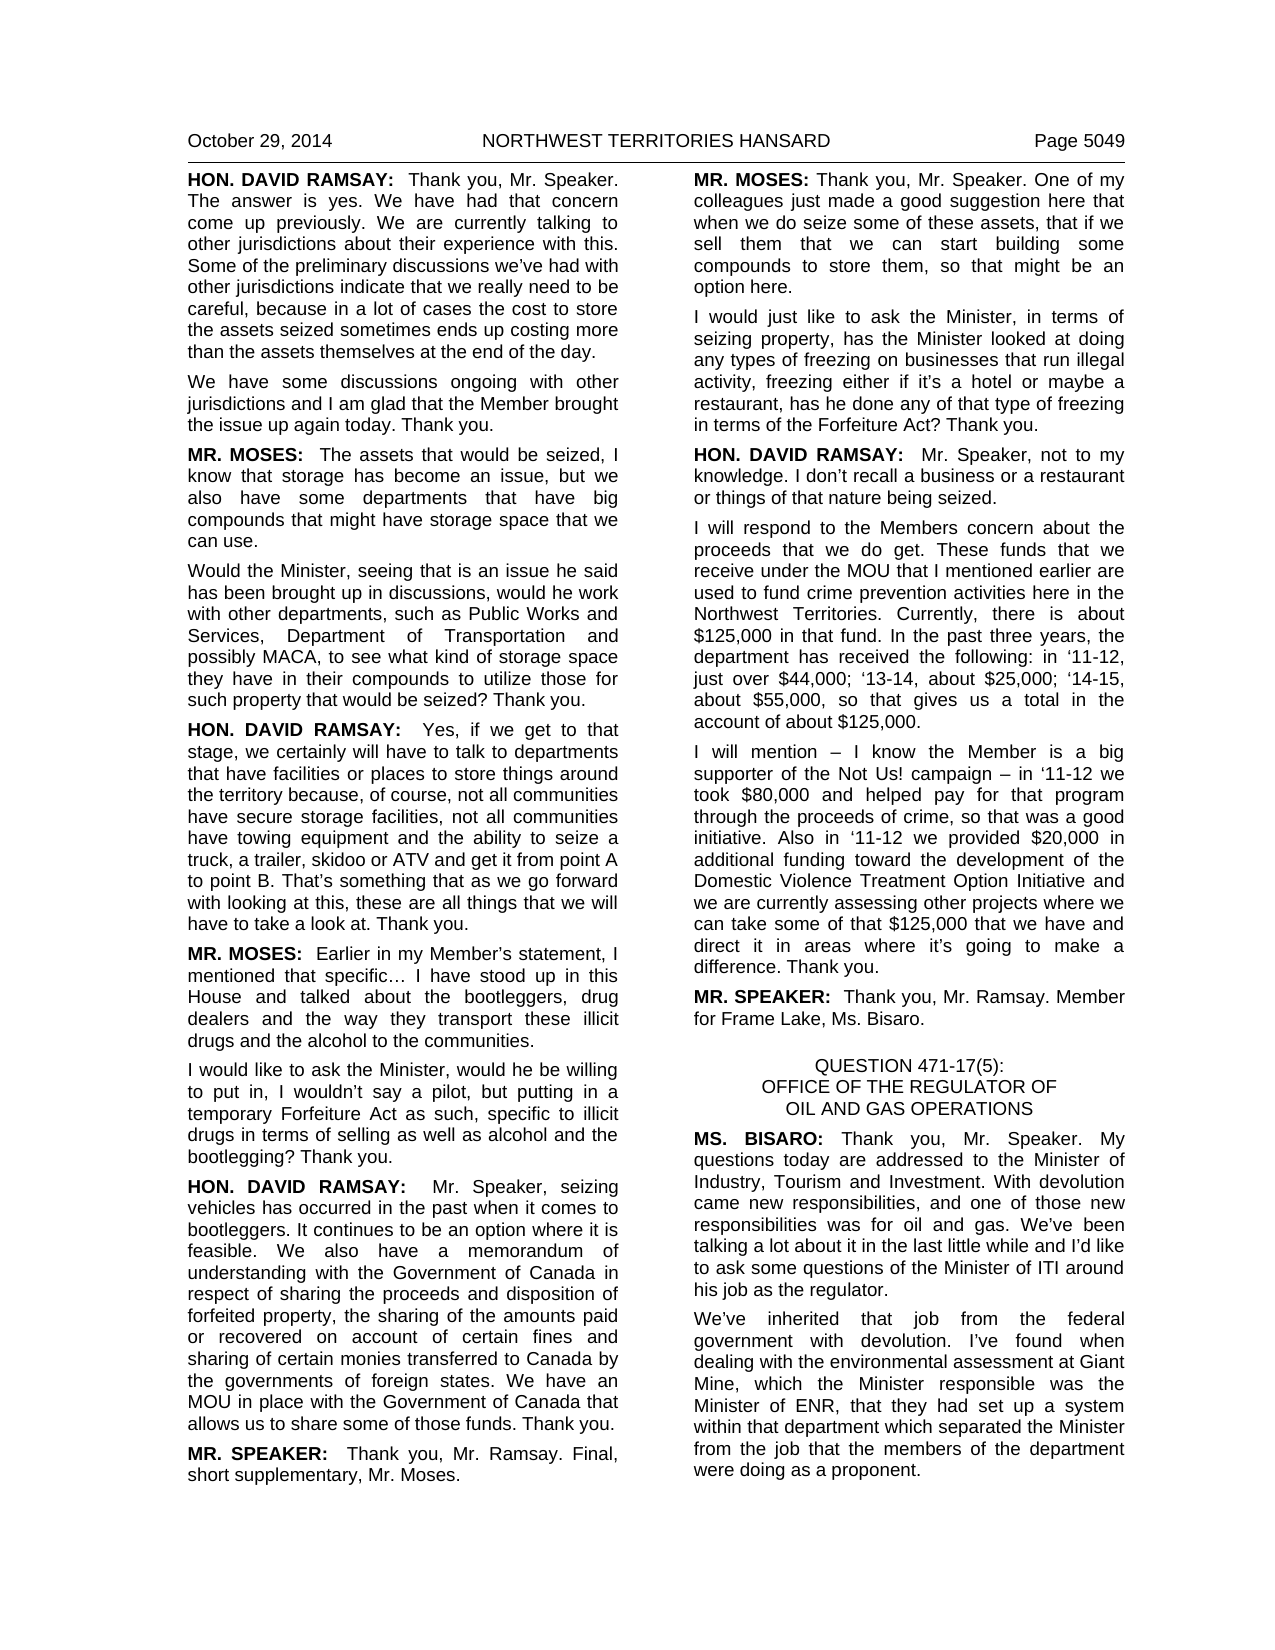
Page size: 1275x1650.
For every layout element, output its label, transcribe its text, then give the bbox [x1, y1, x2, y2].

text MR. MOSES: The assets that would be seized, I know that storage has become an issue, but we also have some departments that have big compounds that might have storage space that we can use. [187, 444, 619, 552]
text MR. SPEAKER: Thank you, Mr. Ramsay. Final, short supplementary, Mr. Moses. [187, 1442, 619, 1486]
text HON. DAVID RAMSAY: Mr. Speaker, seizing vehicles has occurred in the past when it comes to bootleggers. It continues to be an option where it is feasible. We also have a memorandum of understanding with the Government of Canada in respect of sharing the proceeds and disposition of forfeited property, the sharing of the amounts paid or recovered on account of certain fines and sharing of certain monies transferred to Canada by the governments of foreign states. We have an MOU in place with the Government of Canada that allows us to share some of those funds. Thank you. [187, 1175, 619, 1434]
text MS. BISARO: Thank you, Mr. Speaker. My questions today are addressed to the Minister of Industry, Tourism and Investment. With devolution came new responsibilities, and one of those new responsibilities was for oil and gas. We’ve been talking a lot about it in the last little while and I’d like to ask some questions of the Minister of ITI around his job as the regulator. [694, 1127, 1125, 1300]
subtitle QUESTION 471-17(5): OFFICE OF THE REGULATOR OF OIL AND GAS OPERATIONS [694, 1054, 1125, 1119]
text Would the Minister, seeing that is an issue he said has been brought up in discussions, would he work with other departments, such as Public Works and Services, Department of Transportation and possibly MACA, to see what kind of storage space they have in their compounds to utilize those for such property that would be seized? Thank you. [187, 560, 619, 711]
text HON. DAVID RAMSAY: Mr. Speaker, not to my knowledge. I don’t recall a business or a restaurant or things of that nature being seized. [694, 444, 1125, 508]
text I will mention – I know the Member is a big supporter of the Not Us! campaign – in ‘11-12 we took $80,000 and helped pay for that program through the proceeds of crime, so that was a good initiative. Also in ‘11-12 we provided $20,000 in additional funding toward the development of the Domestic Violence Treatment Option Initiative and we are currently assessing other projects where we can take some of that $125,000 that we have and direct it in areas where it’s going to make a difference. Thank you. [694, 741, 1125, 978]
text I would just like to ask the Minister, in terms of seizing property, has the Minister looked at doing any types of freezing on businesses that run illegal activity, freezing either if it’s a hotel or maybe a restaurant, has he done any of that type of freezing in terms of the Forfeiture Act? Thank you. [694, 306, 1125, 435]
text We have some discussions ongoing with other jurisdictions and I am glad that the Member brought the issue up again today. Thank you. [187, 371, 619, 435]
text HON. DAVID RAMSAY: Thank you, Mr. Speaker. The answer is yes. We have had that concern come up previously. We are currently talking to other jurisdictions about their experience with this. Some of the preliminary discussions we’ve had with other jurisdictions indicate that we really need to be careful, because in a lot of cases the cost to store the assets seized sometimes ends up costing more than the assets themselves at the end of the day. [187, 168, 619, 362]
text I will respond to the Members concern about the proceeds that we do get. These funds that we receive under the MOU that I mentioned earlier are used to fund crime prevention activities here in the Northwest Territories. Currently, there is about $125,000 in that fund. In the past three years, the department has received the following: in ‘11-12, just over $44,000; ‘13-14, about $25,000; ‘14-15, about $55,000, so that gives us a total in the account of about $125,000. [694, 517, 1125, 732]
text MR. MOSES: Thank you, Mr. Speaker. One of my colleagues just made a good suggestion here that when we do seize some of these assets, that if we sell them that we can start building some compounds to store them, so that might be an option here. [694, 168, 1125, 298]
text MR. MOSES: Earlier in my Member’s statement, I mentioned that specific… I have stood up in this House and talked about the bootleggers, drug dealers and the way they transport these illicit drugs and the alcohol to the communities. [187, 943, 619, 1051]
text We’ve inherited that job from the federal government with devolution. I’ve found when dealing with the environmental assessment at Giant Mine, which the Minister responsible was the Minister of ENR, that they had set up a system within that department which separated the Minister from the job that the members of the department were doing as a proponent. [694, 1308, 1125, 1481]
text MR. SPEAKER: Thank you, Mr. Ramsay. Member for Frame Lake, Ms. Bisaro. [694, 986, 1125, 1029]
text HON. DAVID RAMSAY: Yes, if we get to that stage, we certainly will have to talk to departments that have facilities or places to store things around the territory because, of course, not all communities have secure storage facilities, not all communities have towing equipment and the ability to seize a truck, a trailer, skidoo or ATV and get it from point A to point B. That’s something that as we go forward with looking at this, these are all things that we will have to take a look at. Thank you. [187, 719, 619, 935]
text I would like to ask the Minister, would he be willing to put in, I wouldn’t say a pilot, but putting in a temporary Forfeiture Act as such, specific to illicit drugs in terms of selling as well as alcohol and the bootlegging? Thank you. [187, 1059, 619, 1167]
